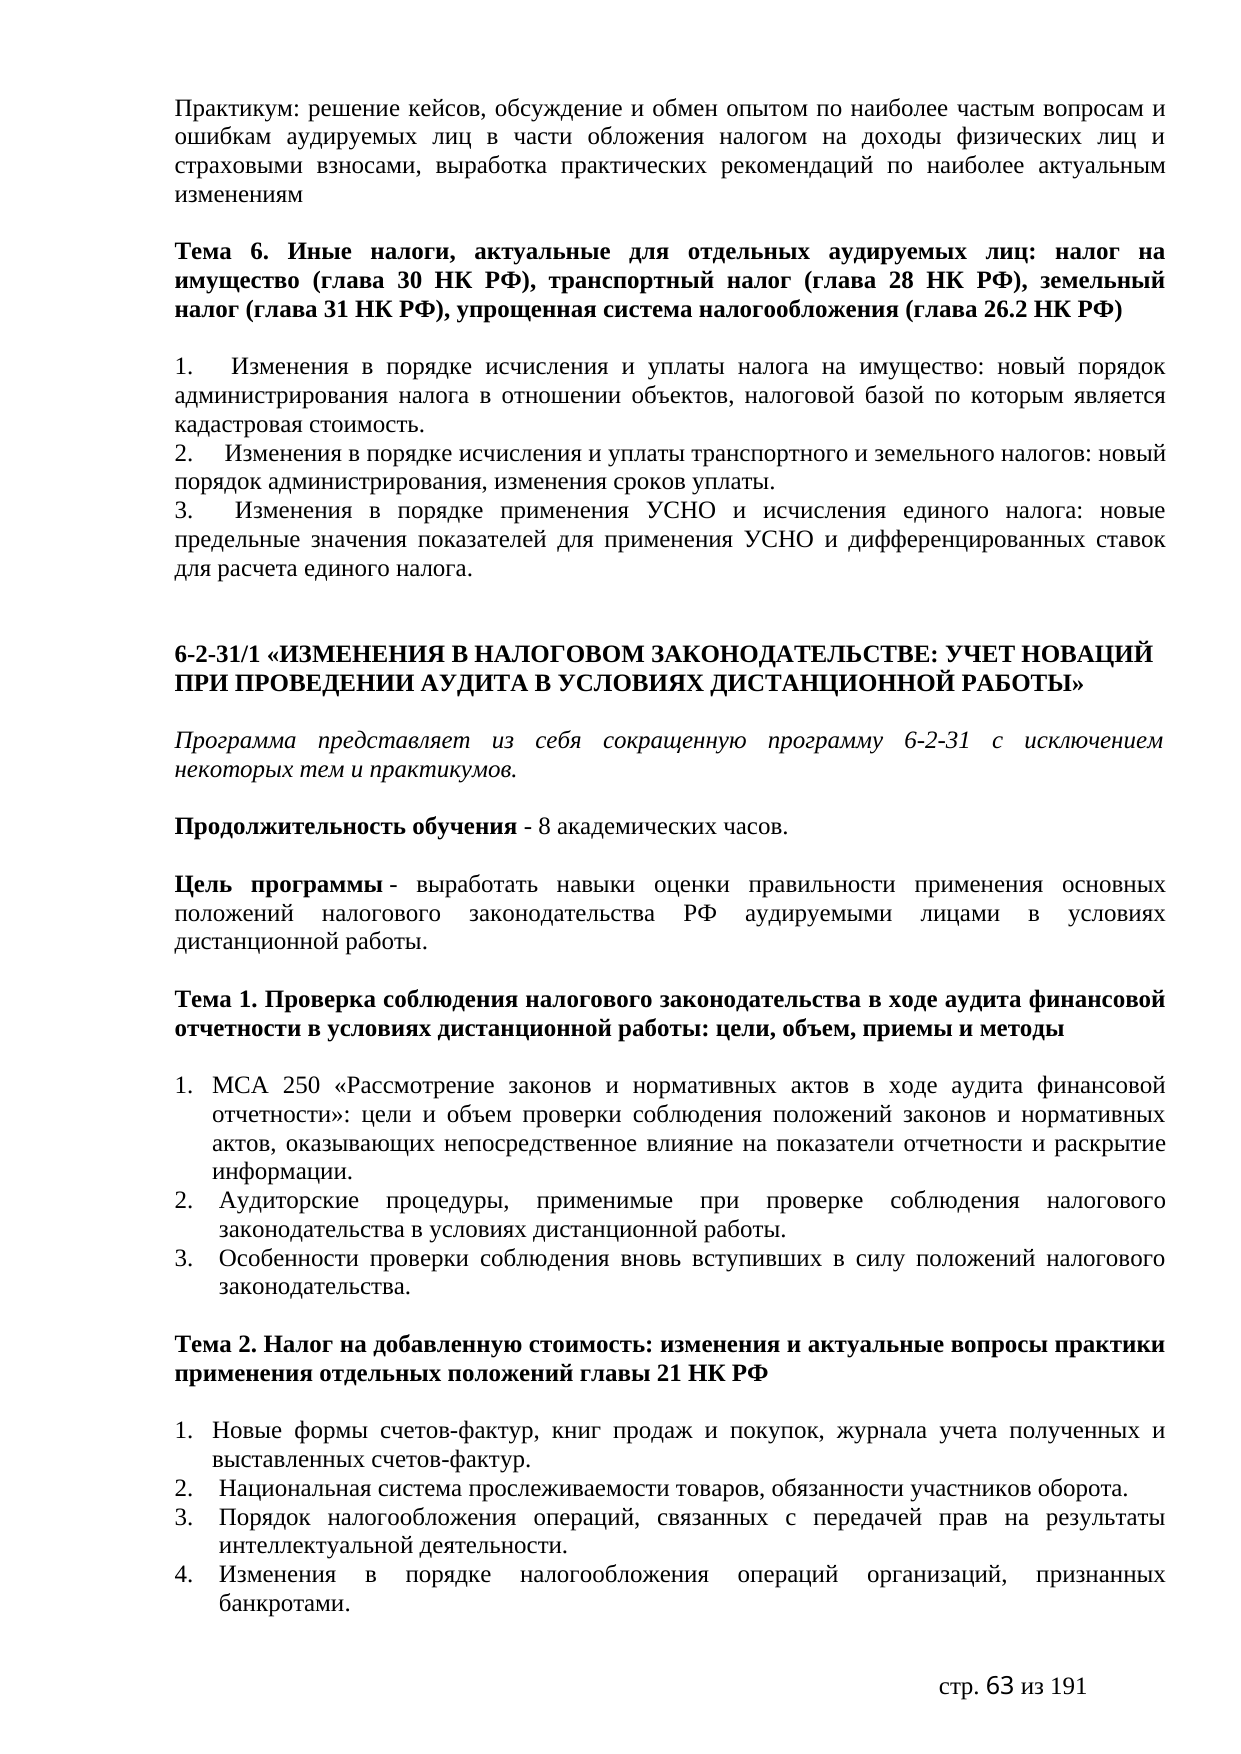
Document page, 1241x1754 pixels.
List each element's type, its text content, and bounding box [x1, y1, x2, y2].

list Особенности проверки соблюдения вновь вступивших в силу положений налогового законодательства. [174, 1243, 1167, 1300]
list Изменения в порядке налогообложения операций организаций, признанных банкротами. [174, 1559, 1167, 1617]
text Цель программы - выработать навыки оценки правильности применения основных положений налогового законодательства РФ аудируемыми лицами в условиях дистанционной работы. [174, 869, 1167, 955]
text Программа представляет из себя сокращенную программу 6-2-31 с исключением некоторых тем и практикумов. [174, 725, 1167, 783]
text 2. Изменения в порядке исчисления и уплаты транспортного и земельного налогов: новый порядок администрирования, изменения сроков уплаты. [174, 438, 1167, 495]
text Практикум: решение кейсов, обсуждение и обмен опытом по наиболее частым вопросам и ошибкам аудируемых лиц в части обложения налогом на доходы физических лиц и страховыми взносами, выработка практических рекомендаций по наиболее актуальным изменениям [174, 93, 1167, 208]
text Тема 6. Иные налоги, актуальные для отдельных аудируемых лиц: налог на имущество (глава 30 НК РФ), транспортный налог (глава 28 НК РФ), земельный налог (глава 31 НК РФ), упрощенная система налогообложения (глава 26.2 НК РФ) [174, 236, 1167, 323]
list Национальная система прослеживаемости товаров, обязанности участников оборота. [174, 1473, 1167, 1502]
text 6-2-31/1 «ИЗМЕНЕНИЯ В НАЛОГОВОМ ЗАКОНОДАТЕЛЬСТВЕ: УЧЕТ НОВАЦИЙ ПРИ ПРОВЕДЕНИИ АУДИТА В УСЛОВИЯХ ДИСТАНЦИОННОЙ РАБОТЫ» [174, 639, 1167, 696]
list МСА 250 «Рассмотрение законов и нормативных актов в ходе аудита финансовой отчетности»: цели и объем проверки соблюдения положений законов и нормативных актов, оказывающих непосредственное влияние на показатели отчетности и раскрытие информации. [174, 1070, 1167, 1185]
text 1. Изменения в порядке исчисления и уплаты налога на имущество: новый порядок администрирования налога в отношении объектов, налоговой базой по которым является кадастровая стоимость. [174, 351, 1167, 438]
list Новые формы счетов-фактур, книг продаж и покупок, журнала учета полученных и выставленных счетов-фактур. [174, 1416, 1167, 1473]
list Аудиторские процедуры, применимые при проверке соблюдения налогового законодательства в условиях дистанционной работы. [174, 1185, 1167, 1243]
text Тема 2. Налог на добавленную стоимость: изменения и актуальные вопросы практики применения отдельных положений главы 21 НК РФ [174, 1329, 1167, 1386]
text Продолжительность обучения - 8 академических часов. [174, 811, 1167, 840]
list Порядок налогообложения операций, связанных с передачей прав на результаты интеллектуальной деятельности. [174, 1502, 1167, 1559]
text 3. Изменения в порядке применения УСНО и исчисления единого налога: новые предельные значения показателей для применения УСНО и дифференцированных ставок для расчета единого налога. [174, 495, 1167, 581]
text Тема 1. Проверка соблюдения налогового законодательства в ходе аудита финансовой отчетности в условиях дистанционной работы: цели, объем, приемы и методы [174, 984, 1167, 1041]
